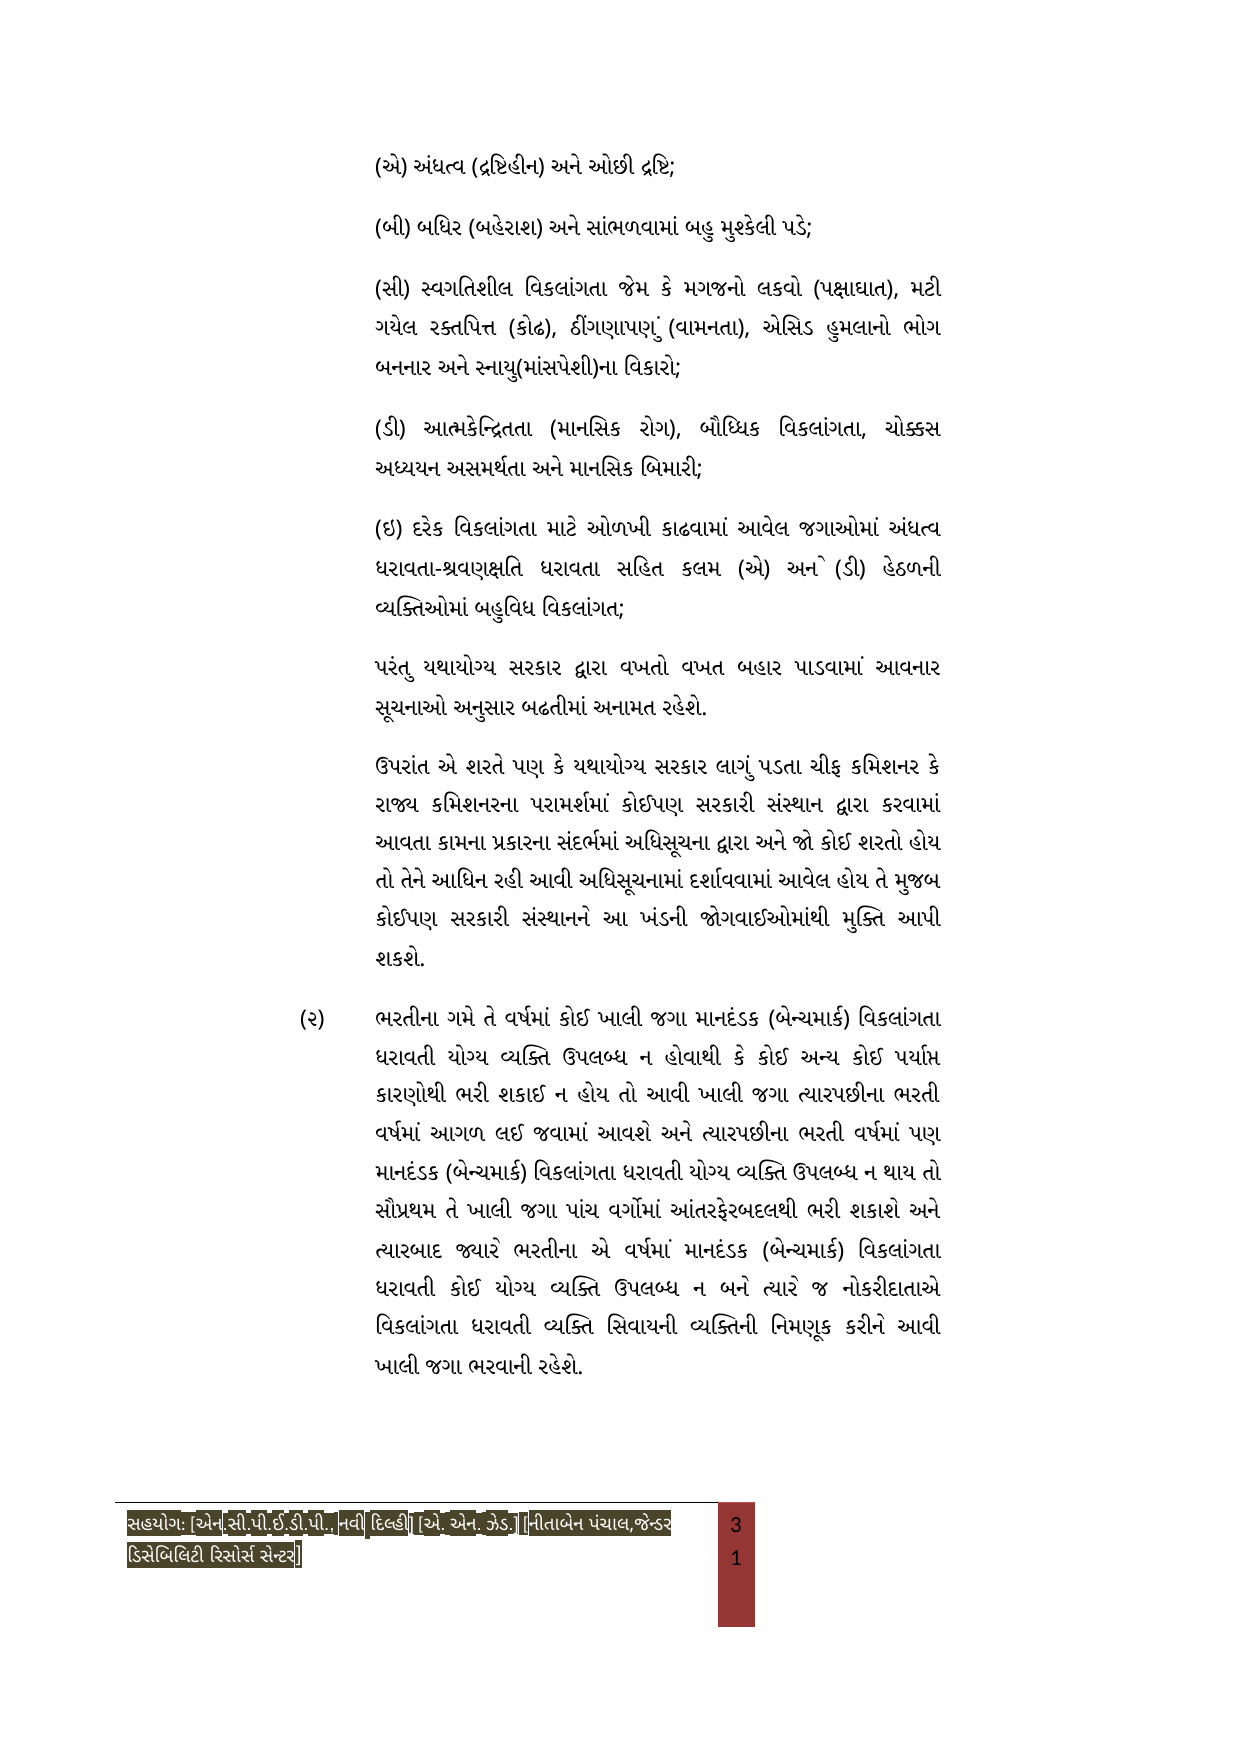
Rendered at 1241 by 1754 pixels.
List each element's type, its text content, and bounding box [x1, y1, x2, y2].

text (ઇ) દરેક વિકલાંગતા માટે ઓળખી કાઢવામાં આવેલ જગાઓમાં અંધત્વ ધરાવતા-શ્રવણક્ષતિ ધરાવતા સહિત કલમ (એ) અને (ડી) હેઠળની વ્યક્તિઓમાં બહુવિધ વિકલાંગત; [300, 512, 940, 627]
text પરંતુ યથાયોગ્ય સરકાર દ્વારા વખતો વખત બહાર પાડવામાં આવનાર સૂચનાઓ અનુસાર બઢતીમાં અનામત રહેશે. [300, 653, 940, 725]
text (૨) ભરતીના ગમે તે વર્ષમાં કોઈ ખાલી જગા માનદંડક (બેન્ચમાર્ક) વિકલાંગતા ધરાવતી યોગ્ય વ્યક્તિ ઉપલબ્ધ ન હોવાથી કે કોઈ અન્ય કોઈ પર્યાપ્ત કારણોથી ભરી શકાઈ ન હોય તો આવી ખાલી જગા ત્યારપછીના ભરતી વર્ષમાં આગળ લઈ જવામાં આવશે અને ત્યારપછીના ભરતી વર્ષમાં પણ માનદંડક (બેન્ચમાર્ક) વિકલાંગતા ધરાવતી યોગ્ય વ્યક્તિ ઉપલબ્ધ ન થાય તો સૌપ્રથમ તે ખાલી જગા પાંચ વર્ગોમાં આંતરફેરબદલથી ભરી શકાશે અને ત્યારબાદ જ્યારે ભરતીના એ વર્ષમાં માનદંડક (બેન્ચમાર્ક) વિકલાંગતા ધરાવતી કોઈ યોગ્ય વ્યક્તિ ઉપલબ્ધ ન બને ત્યારે જ નોકરીદાતાએ વિકલાંગતા ધરાવતી વ્યક્તિ સિવાયની વ્યક્તિની નિમણૂક કરીને આવી ખાલી જગા ભરવાની રહેશે. [300, 1002, 940, 1384]
text (એ) અંધત્વ (દ્રષ્ટિહીન) અને ઓછી દ્રષ્ટિ; [300, 150, 940, 185]
text ઉપરાંત એ શરતે પણ કે યથાયોગ્ય સરકાર લાગું પડતા ચીફ કમિશનર કે રાજ્ય કમિશનરના પરામર્શમાં કોઈપણ સરકારી સંસ્થાન દ્વારા કરવામાં આવતા કામના પ્રકારના સંદર્ભમાં અધિસૂચના દ્વારા અને જો કોઈ શરતો હોય તો તેને આધિન રહી આવી અધિસૂચનામાં દર્શાવવામાં આવેલ હોય તે મુજબ કોઈપણ સરકારી સંસ્થાનને આ ખંડની જોગવાઈઓમાંથી મુક્તિ આપી શકશે. [300, 751, 940, 976]
text (બી) બધિર (બહેરાશ) અને સાંભળવામાં બહુ મુશ્કેલી પડે; [300, 211, 940, 246]
text (સી) સ્વગતિશીલ વિકલાંગતા જેમ કે મગજનો લકવો (પક્ષાઘાત), મટી ગયેલ રક્તપિત્ત (કોઢ), ઠીંગણાપણું (વામનતા), એસિડ હુમલાનો ભોગ બનનાર અને સ્નાયુ(માંસપેશી)ના વિકારો; [300, 272, 940, 386]
text (ડી) આત્મકેન્દ્રિતતા (માનસિક રોગ), બૌધ્ધિક વિકલાંગતા, ચોક્કસ અધ્યયન અસમર્થતા અને માનસિક બિમારી; [300, 412, 940, 486]
